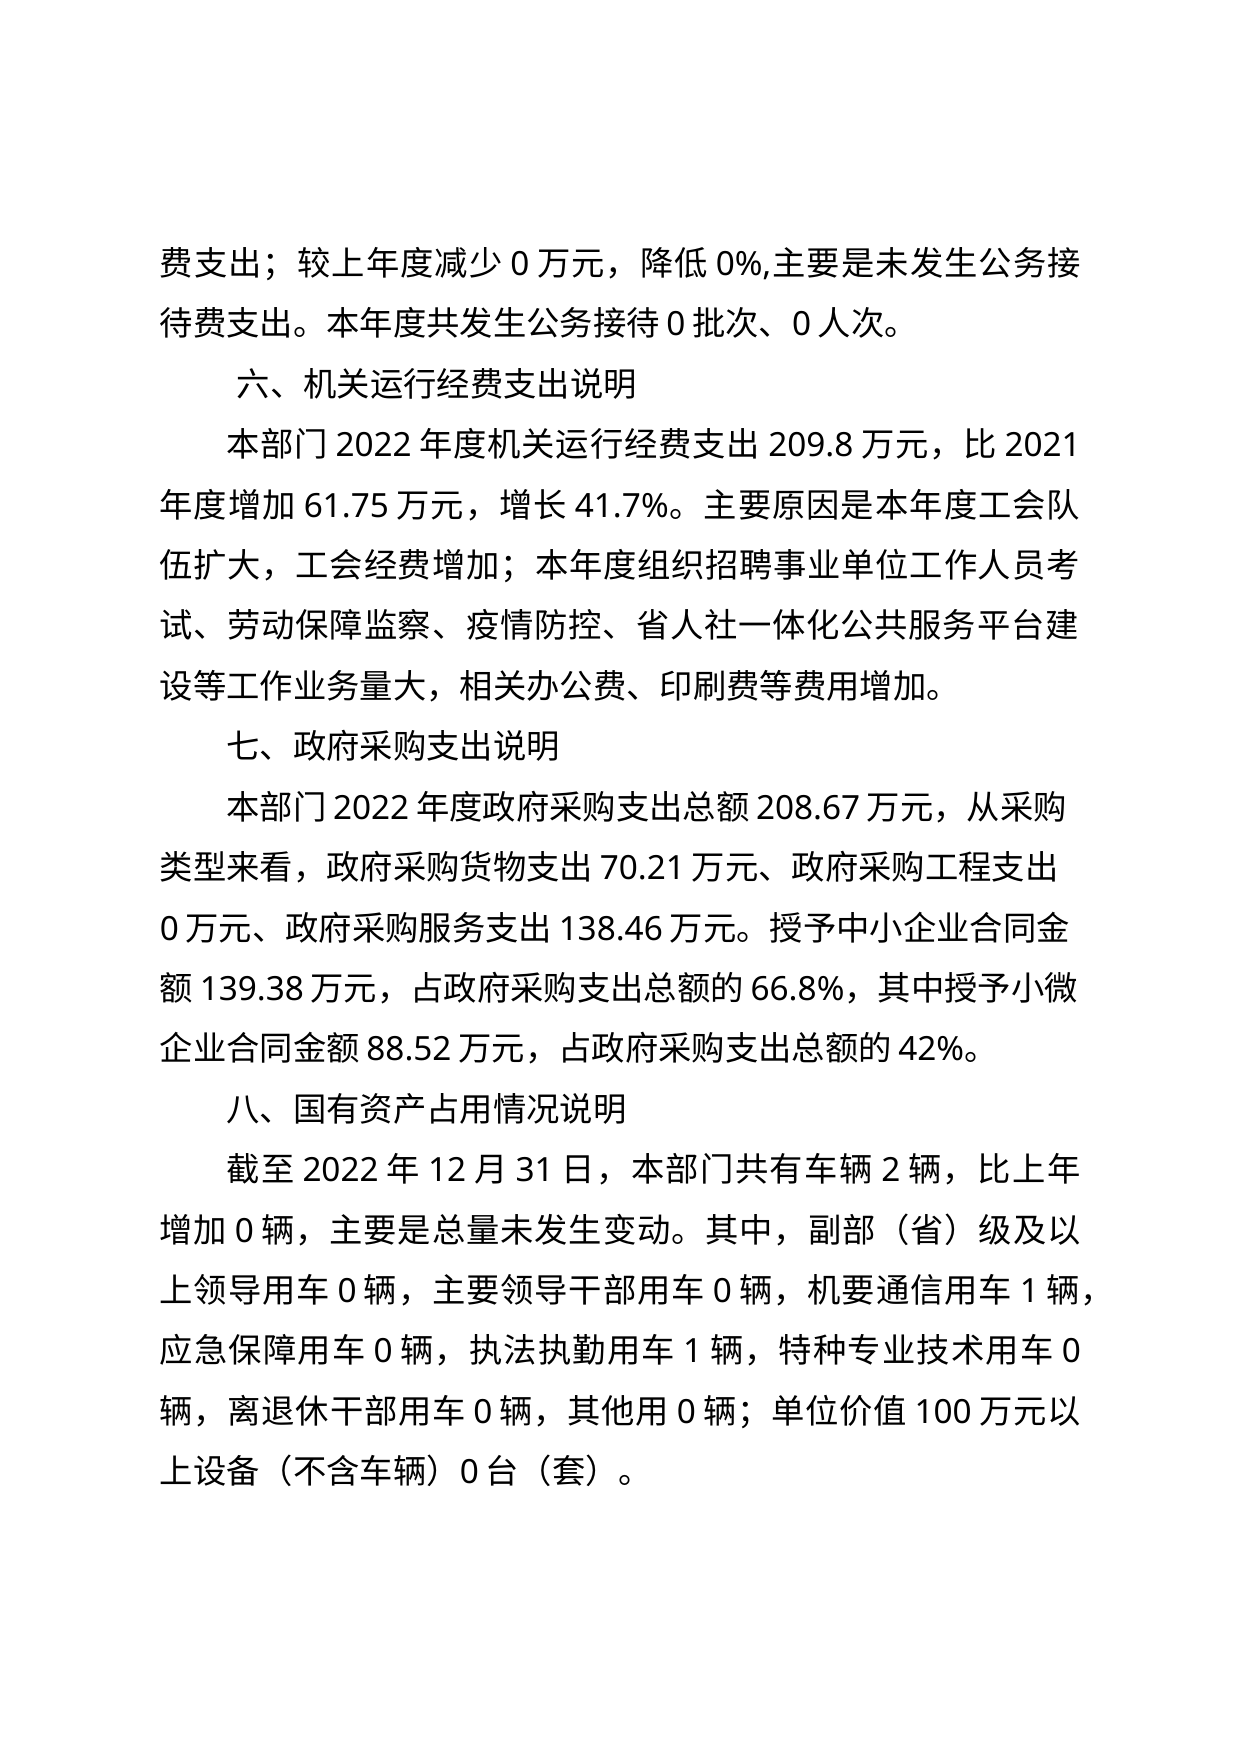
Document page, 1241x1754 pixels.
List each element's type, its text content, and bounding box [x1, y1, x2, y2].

text 本部门2022年度机关运行经费支出209.8万元，比2021年度增加61.75万元，增长41.7%。主要原因是本年度工会队伍扩大，工会经费增加；本年度组织招聘事业单位工作人员考试、劳动保障监察、疫情防控、省人社一体化公共服务平台建设等工作业务量大，相关办公费、印刷费等费用增加。 [159, 408, 1081, 710]
text 本部门2022年度政府采购支出总额208.67万元，从采购类型来看，政府采购货物支出70.21万元、政府采购工程支出0万元、政府采购服务支出138.46万元。授予中小企业合同金额139.38万元，占政府采购支出总额的66.8%，其中授予小微企业合同金额88.52万元，占政府采购支出总额的42%。 [159, 771, 1081, 1073]
text 八、国有资产占用情况说明 [159, 1073, 1081, 1133]
text 七、政府采购支出说明 [159, 710, 1081, 771]
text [159, 227, 1081, 348]
text 六、机关运行经费支出说明 [203, 348, 1081, 408]
text 截至2022年12月31日，本部门共有车辆2辆，比上年增加0辆，主要是总量未发生变动。其中，副部（省）级及以上领导用车0辆，主要领导干部用车0辆，机要通信用车1辆，应急保障用车0辆，执法执勤用车1辆，特种专业技术用车0辆，离退休干部用车0辆，其他用0辆；单位价值100万元以上设备（不含车辆）0台（套）。 [159, 1133, 1081, 1496]
